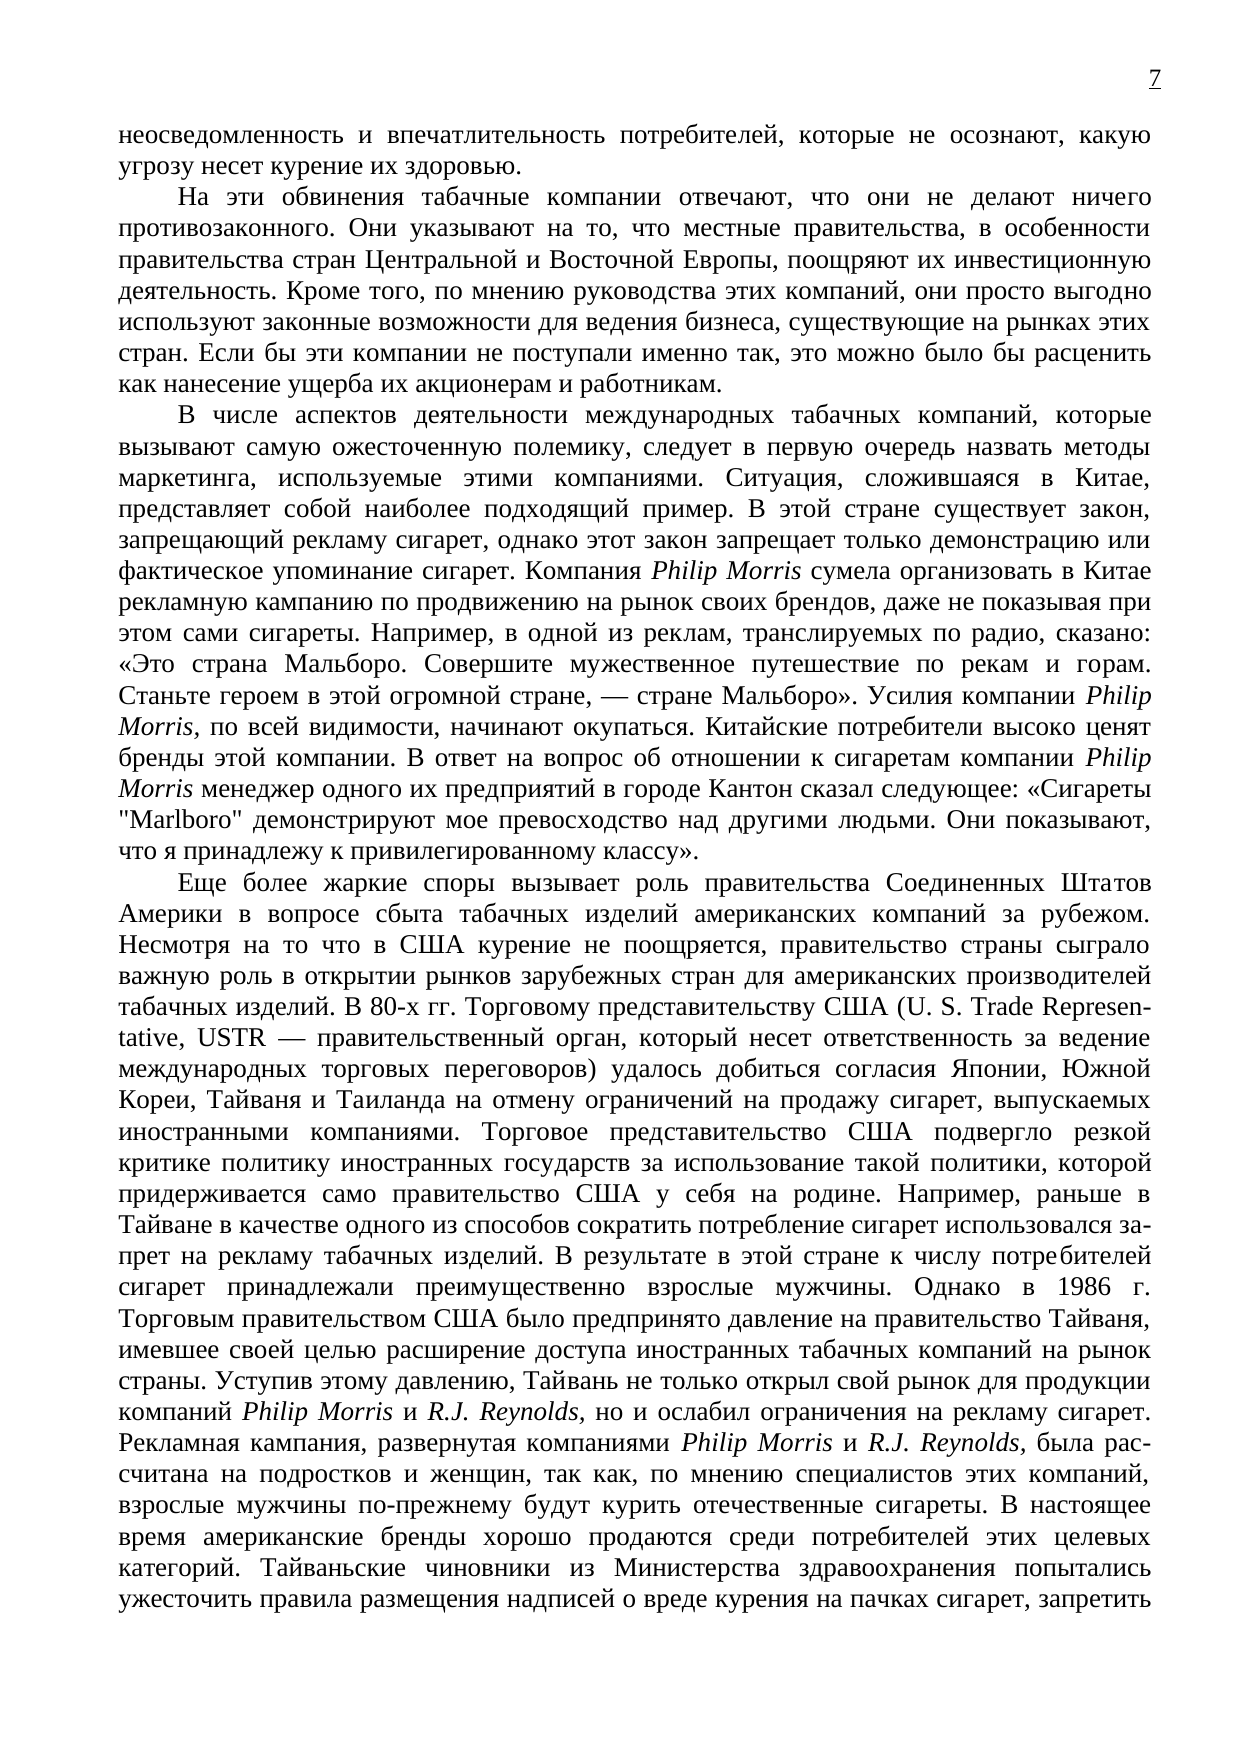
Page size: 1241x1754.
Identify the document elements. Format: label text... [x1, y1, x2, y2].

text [118, 866, 1152, 1613]
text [118, 118, 1152, 180]
text На эти обвинения табачные компании отвечают, что они не делают ничего противозаконного. Они указывают на то, что местные правительства, в особенности правительства стран Центральной и Восточной Европы, поощряют их инвестиционную деятельность. Кроме того, по мнению руководства этих компаний, они просто выгодно используют законные возможности для ведения бизнеса, существующие на рынках этих стран. Если бы эти компании не поступали именно так, это можно было бы расценить как нанесение ущерба их акционерам и работникам. [118, 180, 1152, 398]
text В числе аспектов деятельности международных табачных компаний, которые вызывают самую ожесточенную полемику, следует в первую очередь назвать методы маркетинга, используемые этими компаниями. Ситуация, сложившаяся в Китае, представляет собой наиболее подходящий пример. В этой стране существует закон, запрещающий рекламу сигарет, однако этот закон запрещает только демонстрацию или фактическое упоминание сигарет. Компания Philip Morris сумела организовать в Китае рекламную кампанию по продвижению на рынок своих брендов, даже не показывая при этом сами сигареты. Например, в одной из реклам, транслируемых по радио, сказано: «Это страна Мальборо. Совершите мужественное путешествие по рекам и горам. Станьте героем в этой огромной стране, — стране Мальборо». Усилия компании Philip Morris, по всей видимости, начинают окупаться. Китайские потребители высоко ценят бренды этой компании. В ответ на вопрос об отношении к сигаретам компании Philip Morris менеджер одного их предприятий в городе Кантон сказал следующее: «Сигареты "Marlboro" демонстрируют мое превосходство над другими людьми. Они показывают, что я принадлежу к привилегированному классу». [118, 398, 1152, 866]
